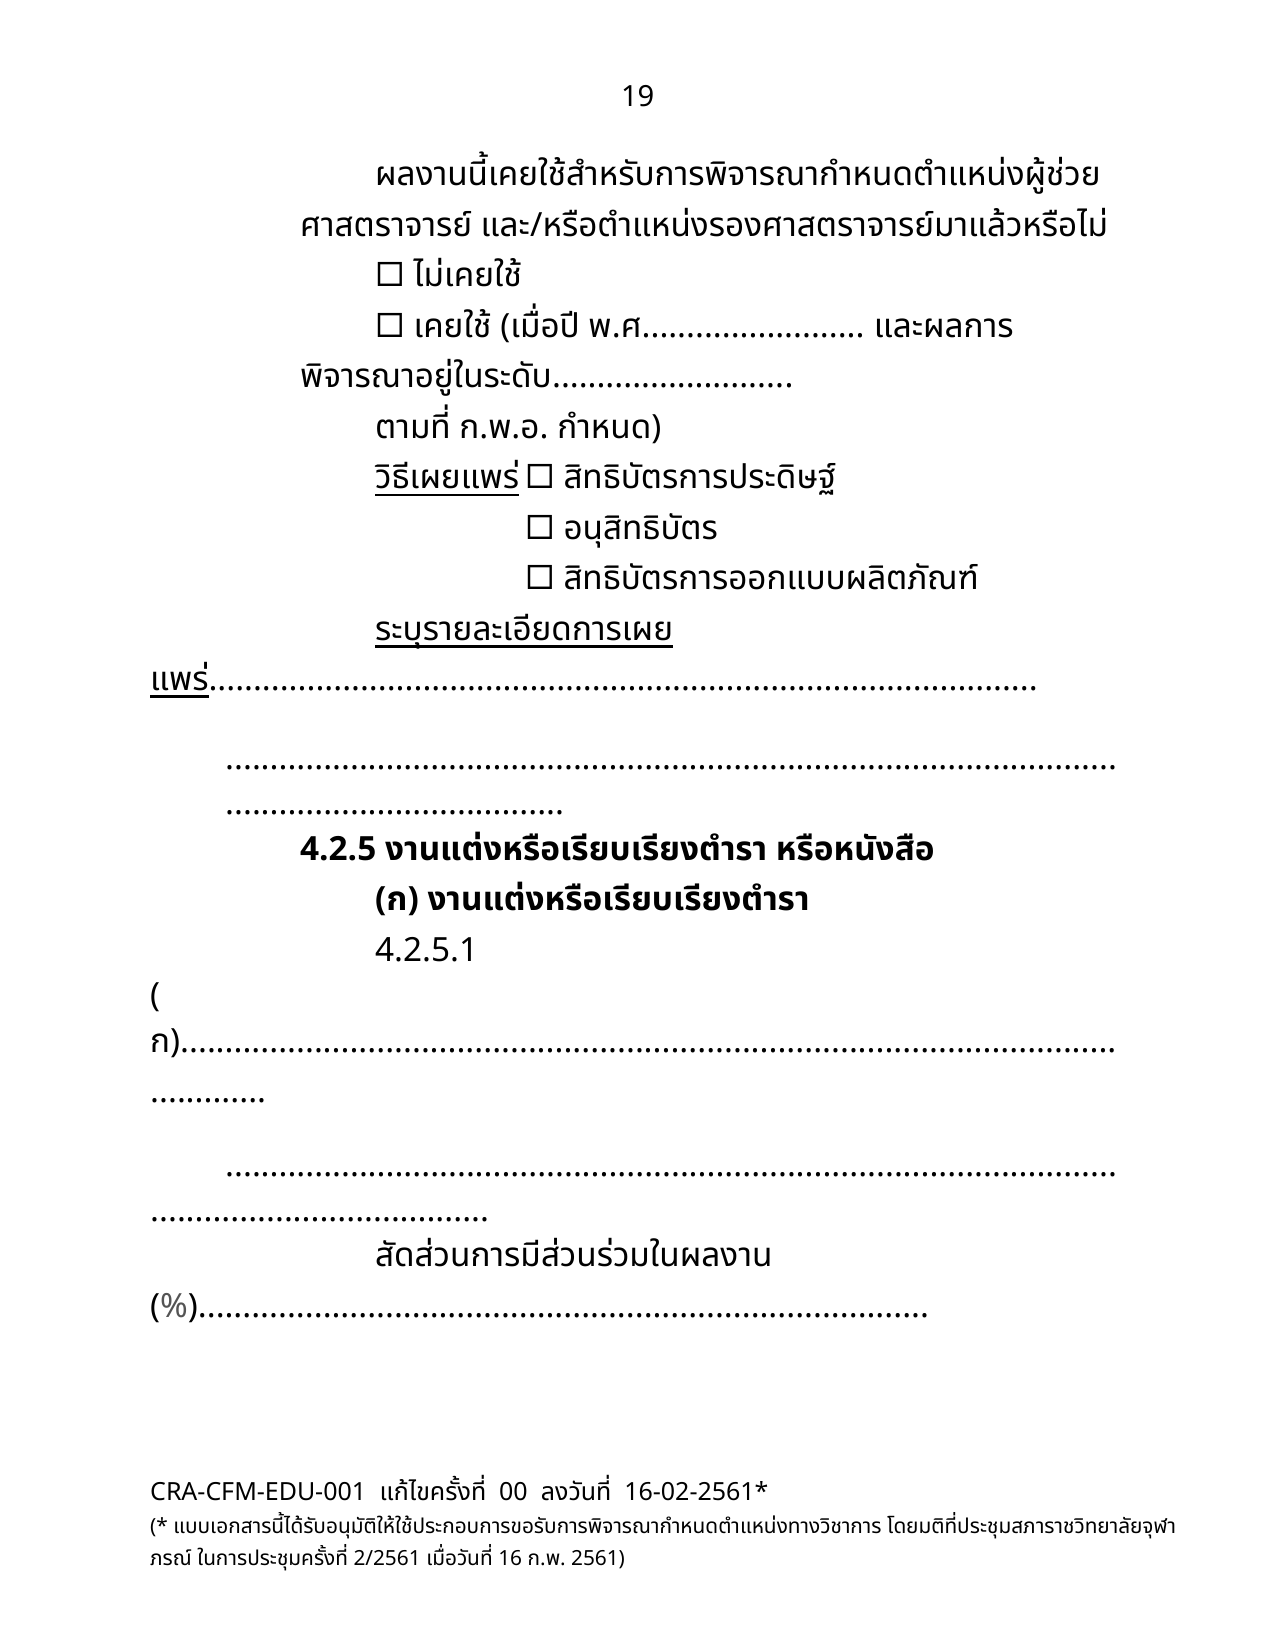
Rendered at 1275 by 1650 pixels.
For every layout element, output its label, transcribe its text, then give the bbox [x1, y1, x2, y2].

text อนุสิทธิบัตร [450, 504, 1125, 554]
text 4.2.5.1 (ก)...................................................................................................................... [150, 926, 1125, 1113]
text ผลงานนี้เคยใช้สำหรับการพิจารณากำหนดตำแหน่งผู้ช่วยศาสตราจารย์ และ/หรือตำแหน่งรองศาสตราจารย์มาแล้วหรือไม่ [300, 150, 1125, 251]
text ไม่เคยใช้ [150, 251, 1125, 301]
text 4.2.5 งานแต่งหรือเรียบเรียงตำรา หรือหนังสือ [225, 824, 1125, 875]
text เคยใช้ (เมื่อปี พ.ศ......................... และผลการพิจารณาอยู่ในระดับ........................... [300, 301, 1125, 403]
text (ก) งานแต่งหรือเรียบเรียงตำรา [150, 875, 1125, 926]
text ตามที่ ก.พ.อ. กำหนด) [300, 403, 1125, 453]
text .......................................................................................................................................... [150, 1113, 1125, 1231]
text สัดส่วนการมีส่วนร่วมในผลงาน (%).................................................................................. [150, 1231, 1125, 1327]
text วิธีเผยแพร่ สิทธิบัตรการประดิษฐ์ [300, 453, 1125, 504]
text สิทธิบัตรการออกแบบผลิตภัณฑ์ [450, 554, 1125, 604]
text .......................................................................................................................................... [225, 706, 1125, 824]
text ระบุรายละเอียดการเผยแพร่............................................................................................. [150, 604, 1125, 706]
